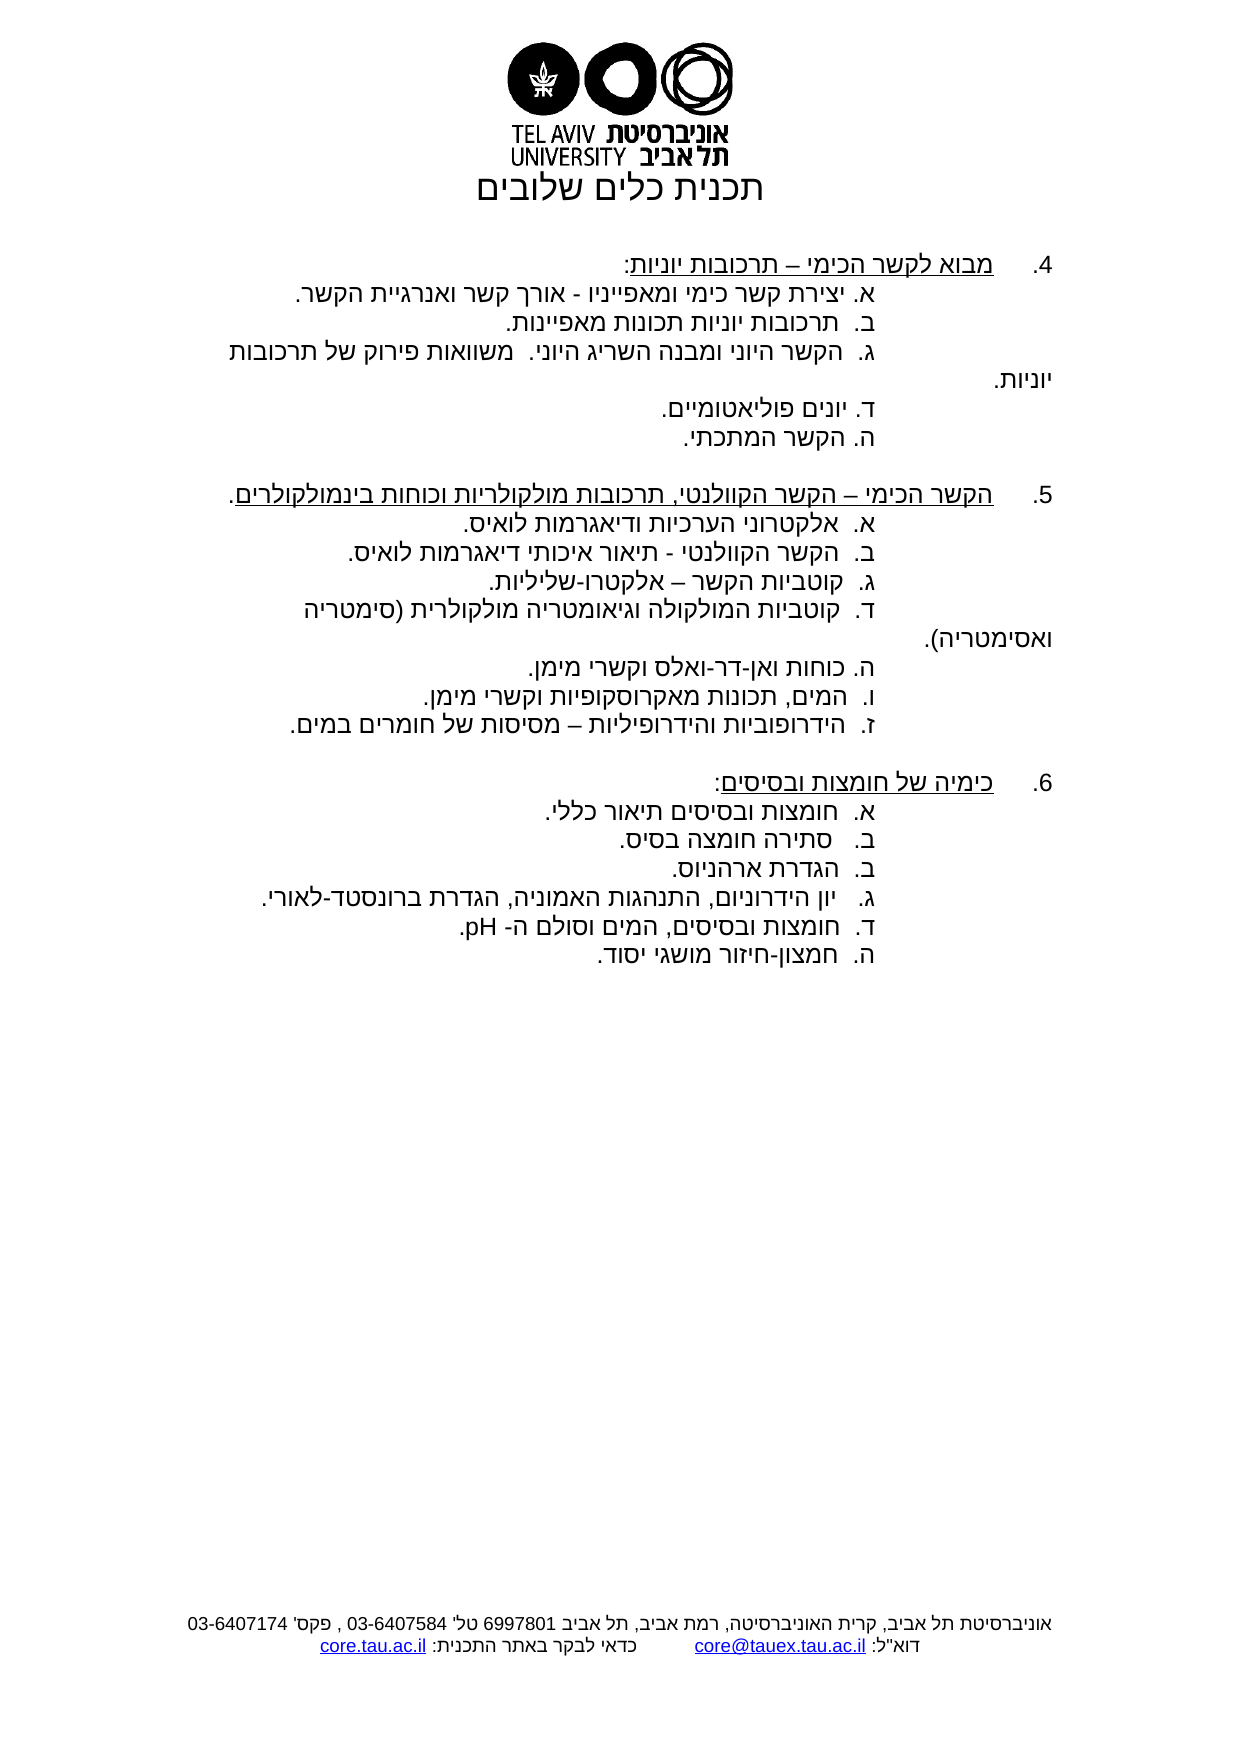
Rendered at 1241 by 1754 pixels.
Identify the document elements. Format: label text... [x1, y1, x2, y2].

text ג. הקשר היוני ומבנה השריג היוני. משוואות פירוק של תרכובות יוניות. [187, 337, 1053, 394]
text ד. חומצות ובסיסים, המים וסולם ה- pH. [187, 912, 1053, 940]
text ב. הקשר הקוולנטי - תיאור איכותי דיאגרמות לואיס. [187, 538, 1053, 567]
text 6. כימיה של חומצות ובסיסים: [187, 768, 1053, 797]
text 4. מבוא לקשר הכימי – תרכובות יוניות: [187, 250, 1053, 279]
text ג. קוטביות הקשר – אלקטרו-שליליות. [187, 567, 1053, 595]
text 5. הקשר הכימי – הקשר הקוולנטי, תרכובות מולקולריות וכוחות בינמולקולרים. [187, 480, 1053, 509]
text ד. יונים פוליאטומיים. [187, 394, 1053, 423]
text א. יצירת קשר כימי ומאפייניו - אורך קשר ואנרגיית הקשר. [187, 279, 1053, 308]
text ד. קוטביות המולקולה וגיאומטריה מולקולרית (סימטריה ואסימטריה). [187, 595, 1053, 653]
text ו. המים, תכונות מאקרוסקופיות וקשרי מימן. [187, 682, 1053, 710]
text ג. יון הידרוניום, התנהגות האמוניה, הגדרת ברונסטד-לאורי. [187, 883, 1053, 912]
text א. חומצות ובסיסים תיאור כללי. [187, 797, 1053, 825]
text ב. סתירה חומצה בסיס. [187, 825, 1053, 854]
text ה. הקשר המתכתי. [187, 423, 1053, 452]
text ה. חמצון-חיזור מושגי יסוד. [187, 940, 1053, 969]
picture [507, 35, 733, 166]
text ה. כוחות ואן-דר-ואלס וקשרי מימן. [187, 653, 1053, 682]
text ז. הידרופוביות והידרופיליות – מסיסות של חומרים במים. [187, 710, 1053, 739]
text א. אלקטרוני הערכיות ודיאגרמות לואיס. [187, 509, 1053, 538]
text ב. תרכובות יוניות תכונות מאפיינות. [187, 308, 1053, 337]
text ב. הגדרת ארהניוס. [187, 854, 1053, 883]
